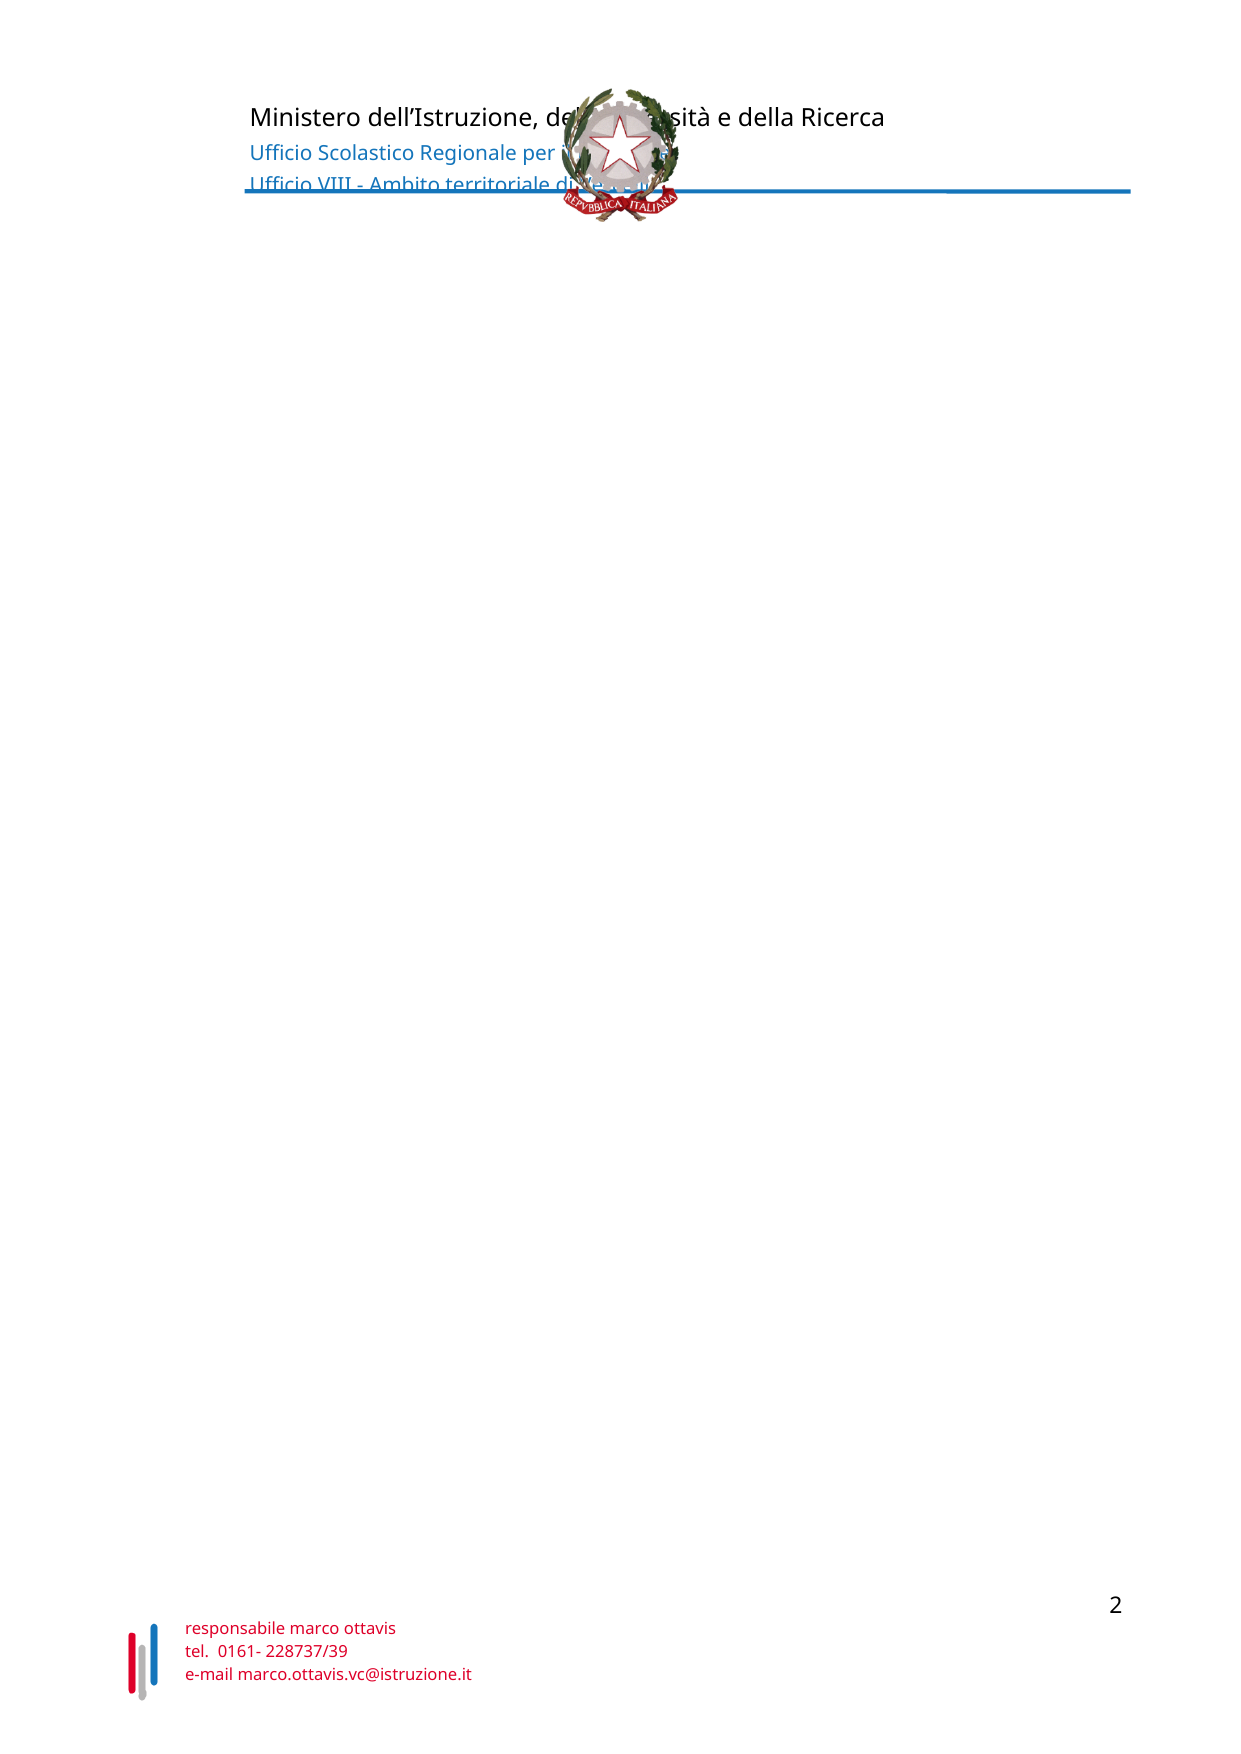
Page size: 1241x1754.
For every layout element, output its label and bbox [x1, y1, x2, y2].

picture [561, 88, 679, 222]
picture [118, 1620, 166, 1702]
